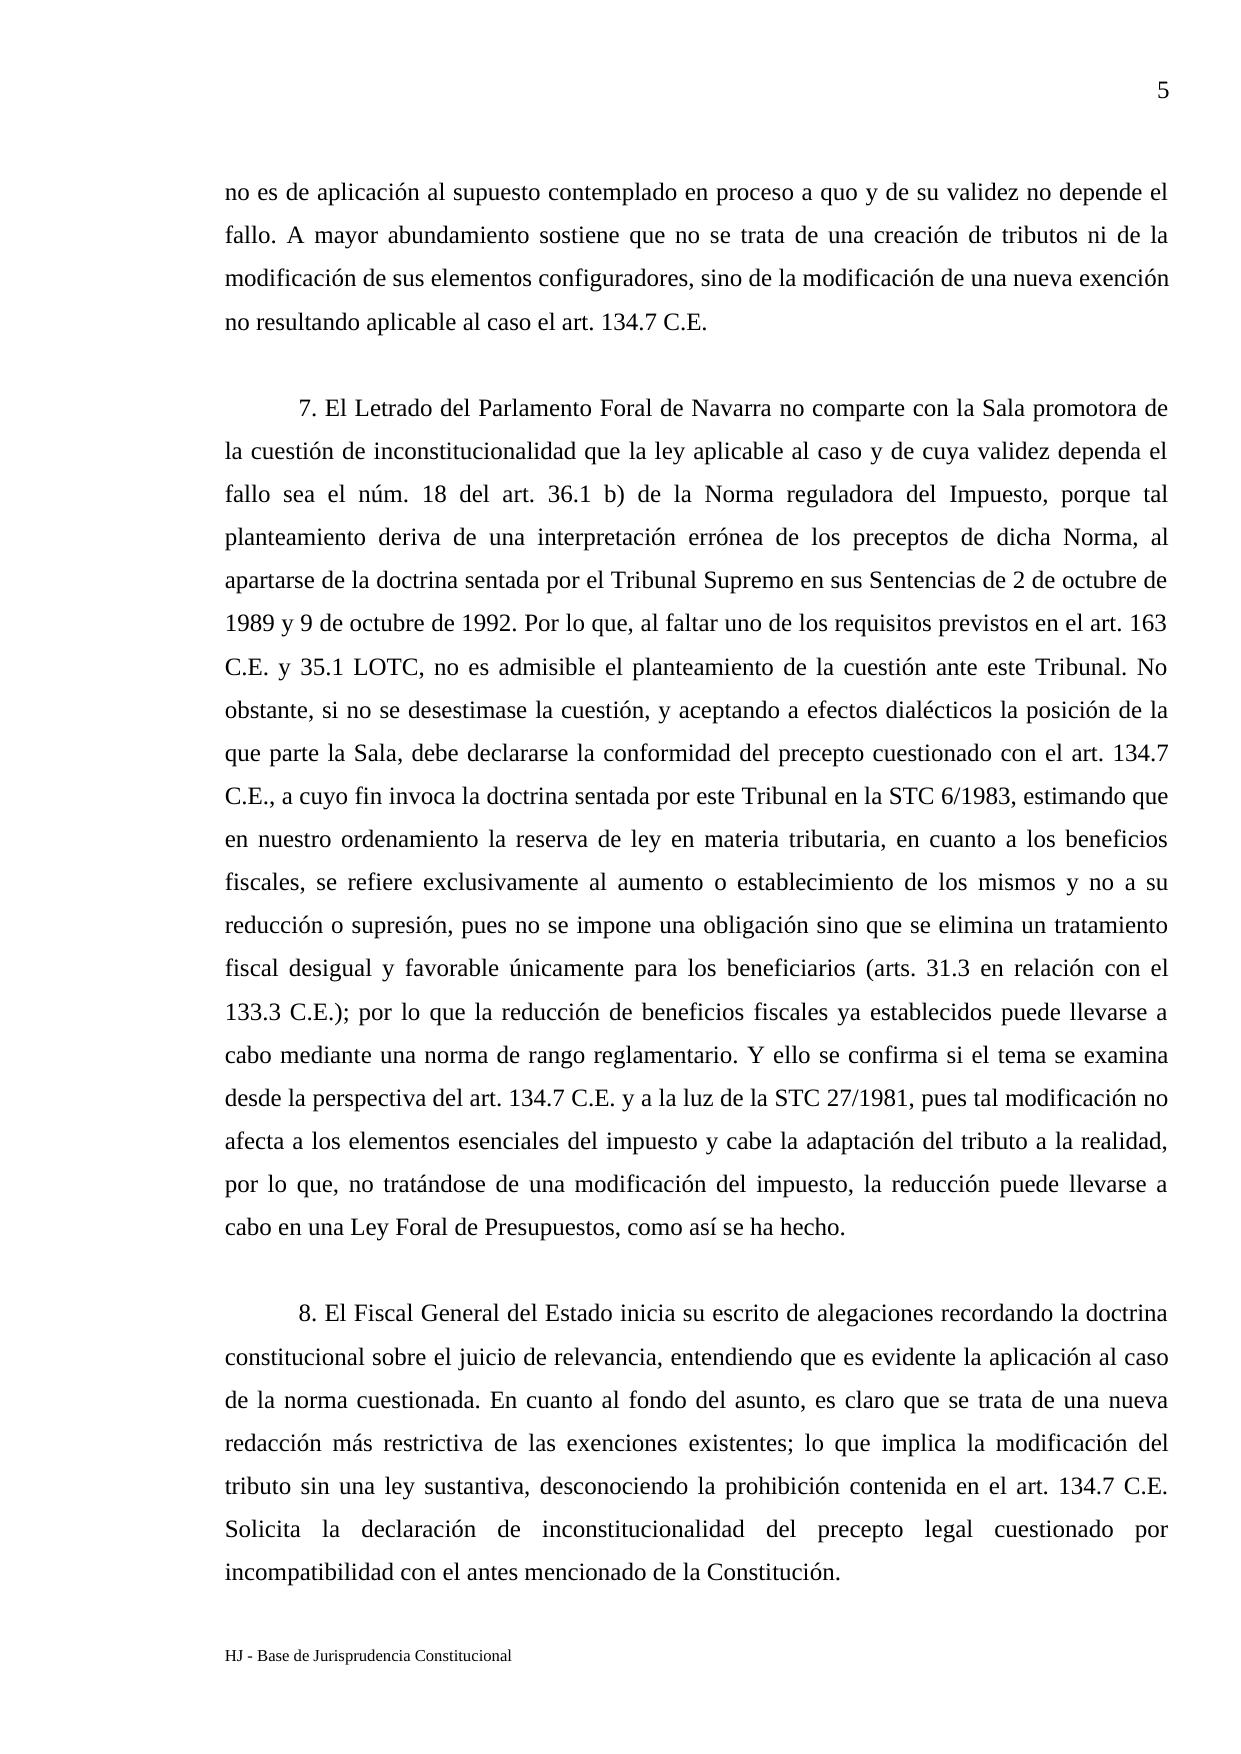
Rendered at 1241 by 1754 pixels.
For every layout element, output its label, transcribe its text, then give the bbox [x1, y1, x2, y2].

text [224, 177, 1169, 335]
text 8. El Fiscal General del Estado inicia su escrito de alegaciones recordando la doctrina constitucional sobre el juicio de relevancia, entendiendo que es evidente la aplicación al caso de la norma cuestionada. En cuanto al fondo del asunto, es claro que se trata de una nueva redacción más restrictiva de las exenciones existentes; lo que implica la modificación del tributo sin una ley sustantiva, desconociendo la prohibición contenida en el art. 134.7 C.E. Solicita la declaración de inconstitucionalidad del precepto legal cuestionado por incompatibilidad con el antes mencionado de la Constitución. [224, 1298, 1169, 1586]
text 7. El Letrado del Parlamento Foral de Navarra no comparte con la Sala promotora de la cuestión de inconstitucionalidad que la ley aplicable al caso y de cuya validez dependa el fallo sea el núm. 18 del art. 36.1 b) de la Norma reguladora del Impuesto, porque tal planteamiento deriva de una interpretación errónea de los preceptos de dicha Norma, al apartarse de la doctrina sentada por el Tribunal Supremo en sus Sentencias de 2 de octubre de 1989 y 9 de octubre de 1992. Por lo que, al faltar uno de los requisitos previstos en el art. 163 C.E. y 35.1 LOTC, no es admisible el planteamiento de la cuestión ante este Tribunal. No obstante, si no se desestimase la cuestión, y aceptando a efectos dialécticos la posición de la que parte la Sala, debe declararse la conformidad del precepto cuestionado con el art. 134.7 C.E., a cuyo fin invoca la doctrina sentada por este Tribunal en la STC 6/1983, estimando que en nuestro ordenamiento la reserva de ley en materia tributaria, en cuanto a los beneficios fiscales, se refiere exclusivamente al aumento o establecimiento de los mismos y no a su reducción o supresión, pues no se impone una obligación sino que se elimina un tratamiento fiscal desigual y favorable únicamente para los beneficiarios (arts. 31.3 en relación con el 133.3 C.E.); por lo que la reducción de beneficios fiscales ya establecidos puede llevarse a cabo mediante una norma de rango reglamentario. Y ello se confirma si el tema se examina desde la perspectiva del art. 134.7 C.E. y a la luz de la STC 27/1981, pues tal modificación no afecta a los elementos esenciales del impuesto y cabe la adaptación del tributo a la realidad, por lo que, no tratándose de una modificación del impuesto, la reducción puede llevarse a cabo en una Ley Foral de Presupuestos, como así se ha hecho. [224, 393, 1169, 1241]
